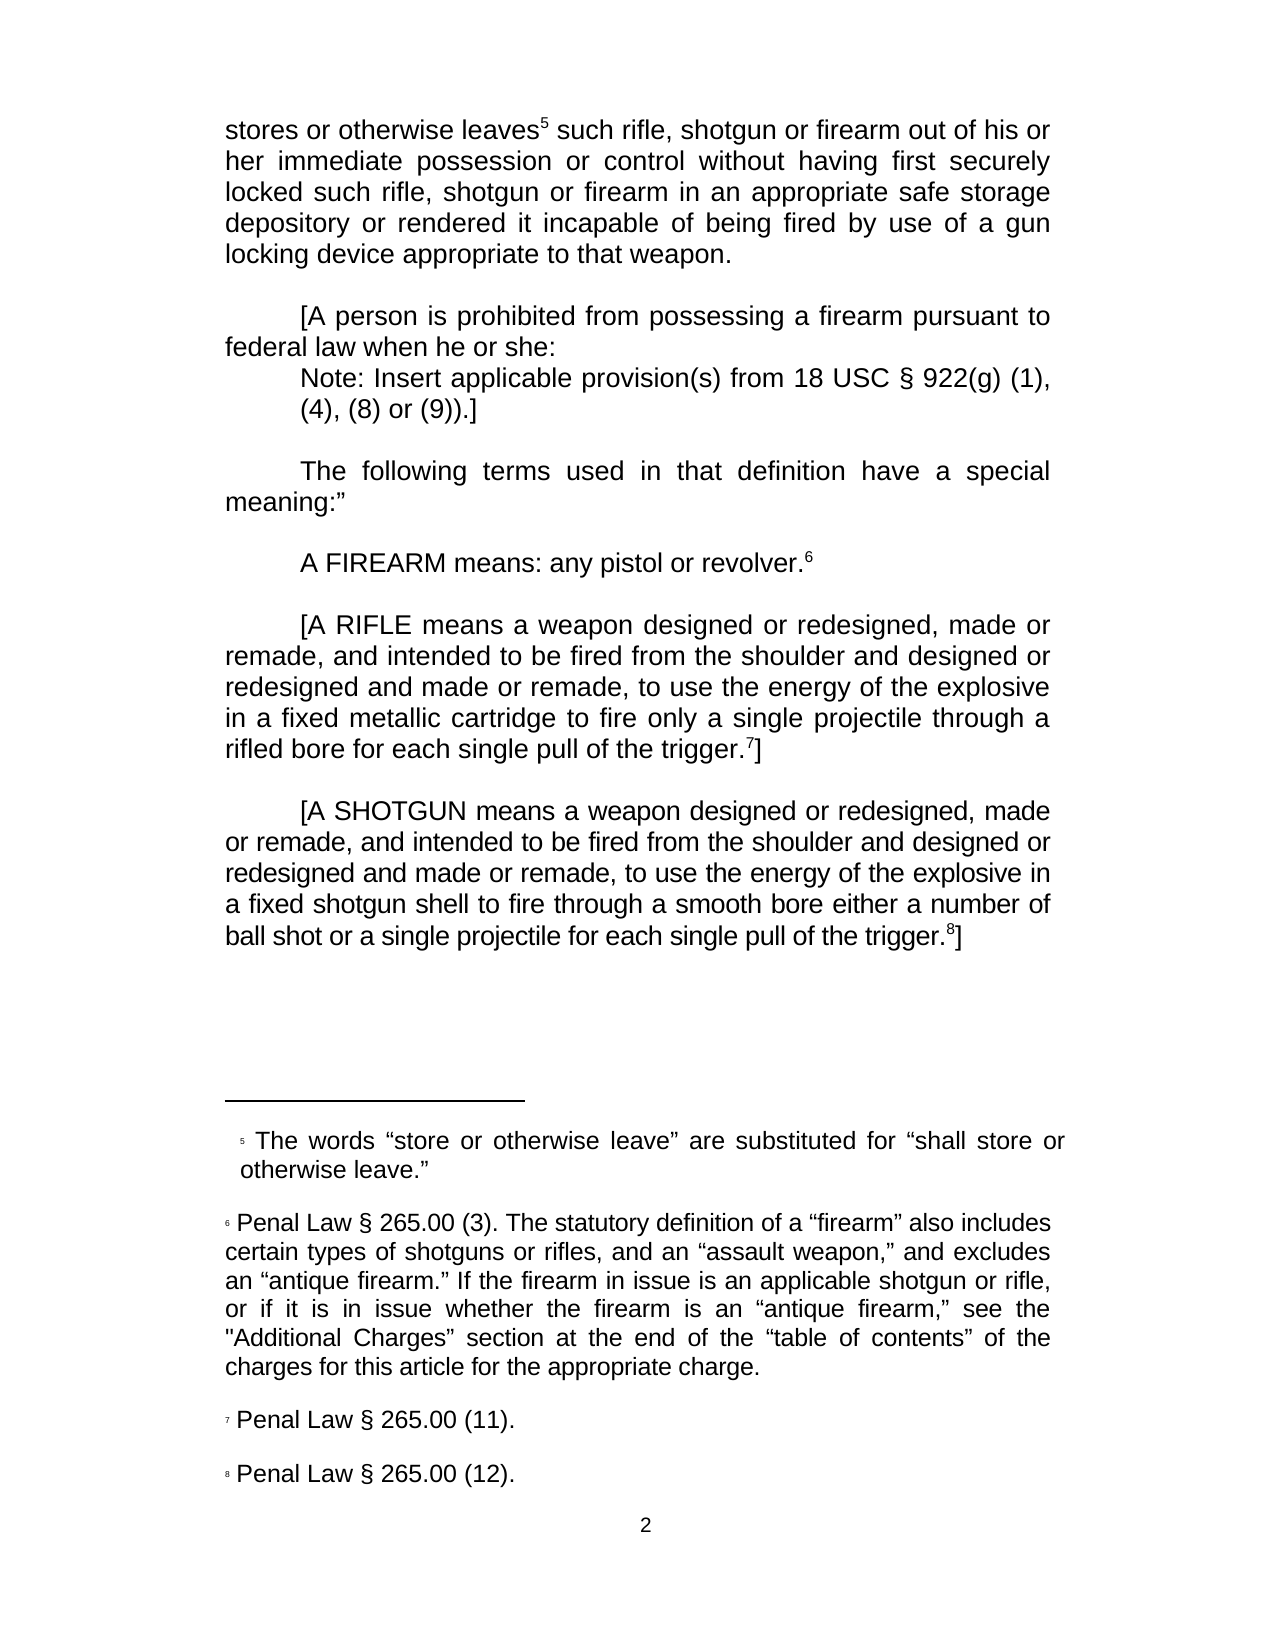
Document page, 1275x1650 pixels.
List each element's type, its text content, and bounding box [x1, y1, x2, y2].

text stores or otherwise leaves5 such rifle, shotgun or firearm out of his or her immediate possession or control without having first securely locked such rifle, shotgun or firearm in an appropriate safe storage depository or rendered it incapable of being fired by use of a gun locking device appropriate to that weapon. [225, 114, 1051, 269]
text [A RIFLE means a weapon designed or redesigned, made or remade, and intended to be fired from the shoulder and designed or redesigned and made or remade, to use the energy of the explosive in a fixed metallic cartridge to fire only a single projectile through a rifled bore for each single pull of the trigger.7] [225, 610, 1051, 765]
text 8 Penal Law § 265.00 (12). [225, 1460, 1066, 1489]
text 6 Penal Law § 265.00 (3). The statutory definition of a “firearm” also includes certain types of shotguns or rifles, and an “assault weapon,” and excludes an “antique firearm.” If the firearm in issue is an applicable shotgun or rifle, or if it is in issue whether the firearm is an “antique firearm,” see the "Additional Charges” section at the end of the “table of contents” of the charges for this article for the appropriate charge. [225, 1209, 1051, 1381]
text 7 Penal Law § 265.00 (11). [225, 1406, 1066, 1435]
text 2 [225, 1514, 1066, 1538]
text Note: Insert applicable provision(s) from 18 USC § 922(g) (1), (4), (8) or (9)).] [300, 363, 1051, 424]
text A FIREARM means: any pistol or revolver.6 [300, 548, 1066, 579]
text The following terms used in that definition have a special meaning:” [225, 455, 1051, 517]
text 5 The words “store or otherwise leave” are substituted for “shall store or otherwise leave.” [240, 1127, 1066, 1184]
text [A person is prohibited from possessing a firearm pursuant to federal law when he or she: [225, 301, 1051, 363]
text [A SHOTGUN means a weapon designed or redesigned, made or remade, and intended to be fired from the shoulder and designed or redesigned and made or remade, to use the energy of the explosive in a fixed shotgun shell to fire through a smooth bore either a number of ball shot or a single projectile for each single pull of the trigger.8] [225, 796, 1051, 951]
